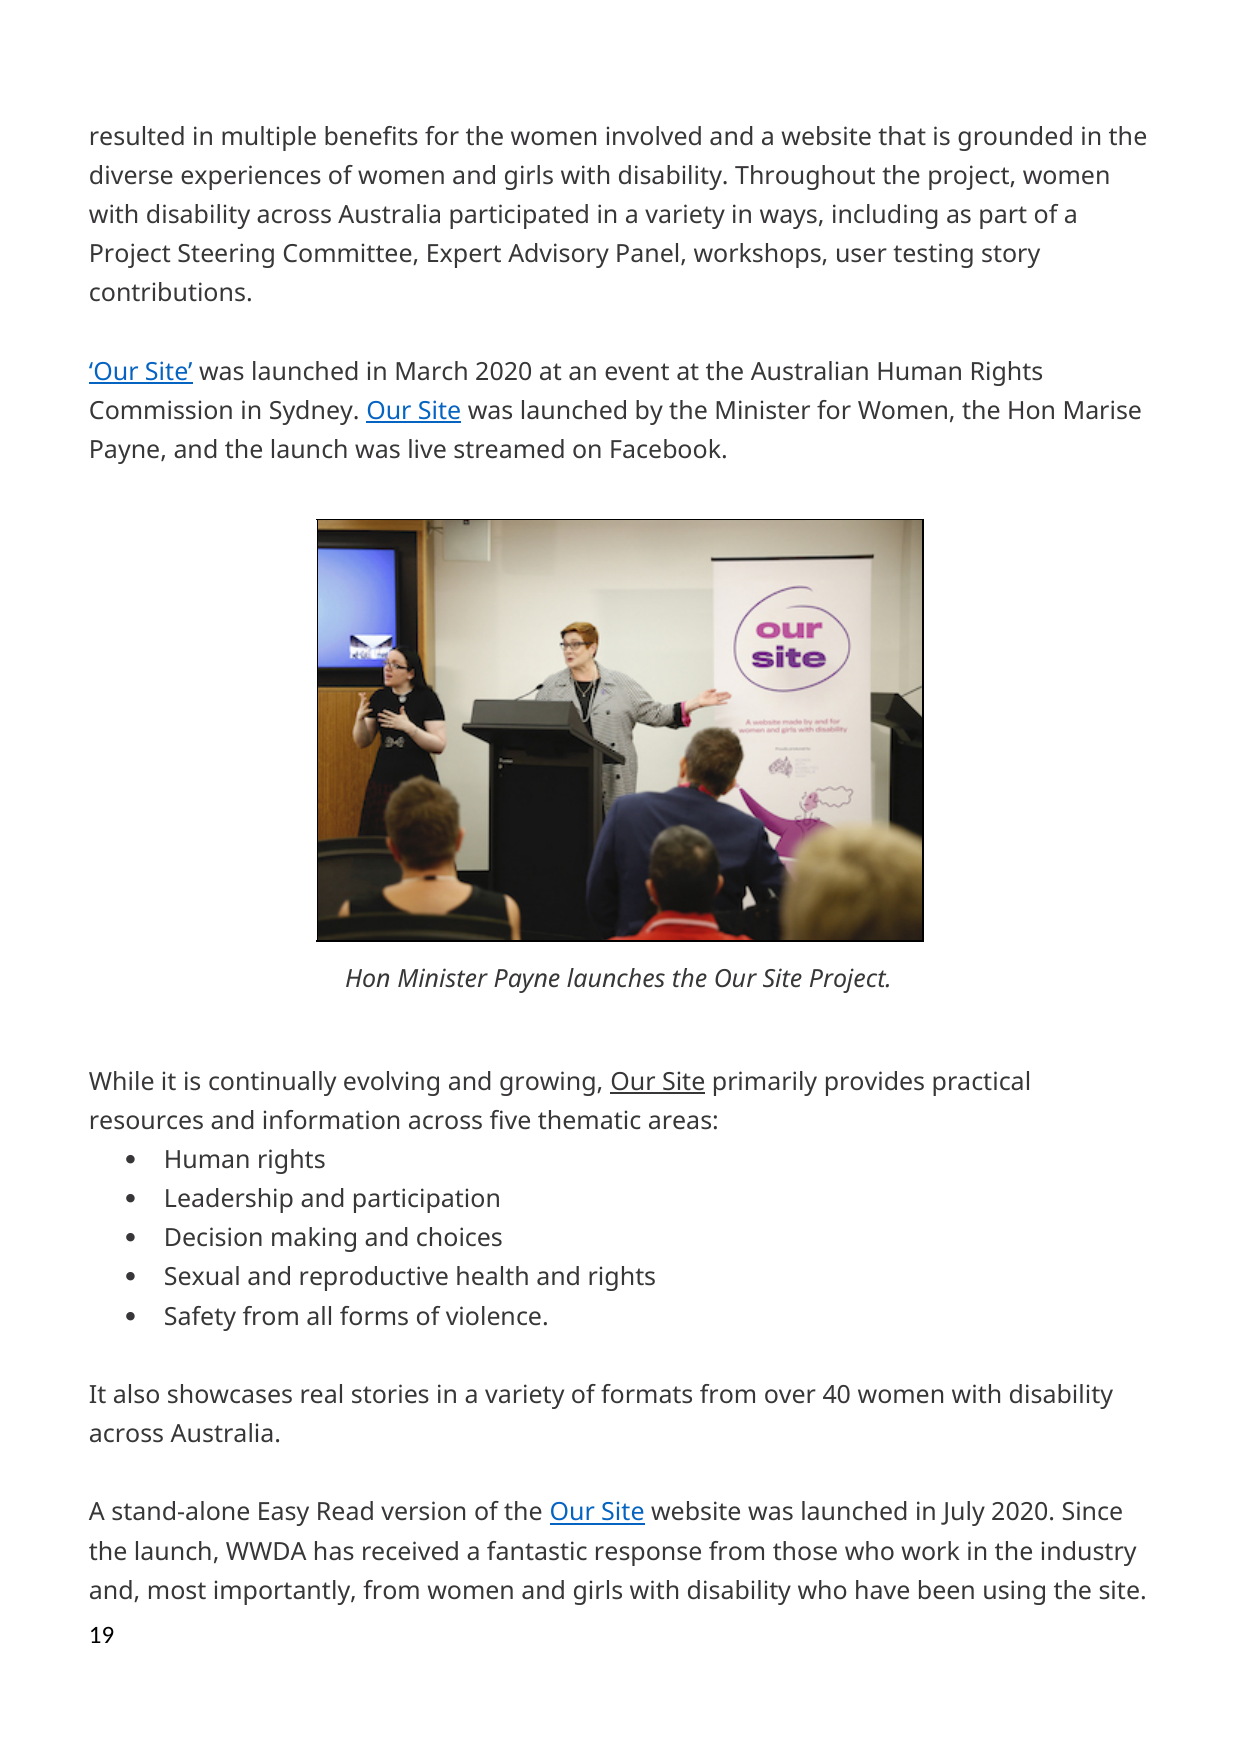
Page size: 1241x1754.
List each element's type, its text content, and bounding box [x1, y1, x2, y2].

list Sexual and reproductive health and rights [126, 1259, 1152, 1293]
text ‘Our Site’ was launched in March 2020 at an event at the Australian Human Rights Commission in Sydney. Our Site was launched by the Minister for Women, the Hon Marise Payne, and the launch was live streamed on Facebook. [89, 353, 1152, 466]
text It also showcases real stories in a variety of formats from over 40 women with disability across Australia. [89, 1376, 1152, 1450]
table_header Hon Minister Payne launches the Our Site Project. [266, 499, 974, 1024]
text A stand-alone Easy Read version of the Our Site website was launched in July 2020. Since the launch, WWDA has received a fantastic response from those who work in the industry and, most importantly, from women and girls with disability who have been using the site. [89, 1494, 1152, 1606]
list Leadership and participation [126, 1181, 1152, 1215]
list Decision making and choices [126, 1220, 1152, 1254]
text While it is continually evolving and growing, Our Site primarily provides practical resources and information across five thematic areas: [89, 1063, 1152, 1136]
picture [318, 520, 922, 940]
list Human rights [126, 1141, 1152, 1176]
list Safety from all forms of violence. [126, 1298, 1152, 1332]
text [89, 118, 1152, 309]
